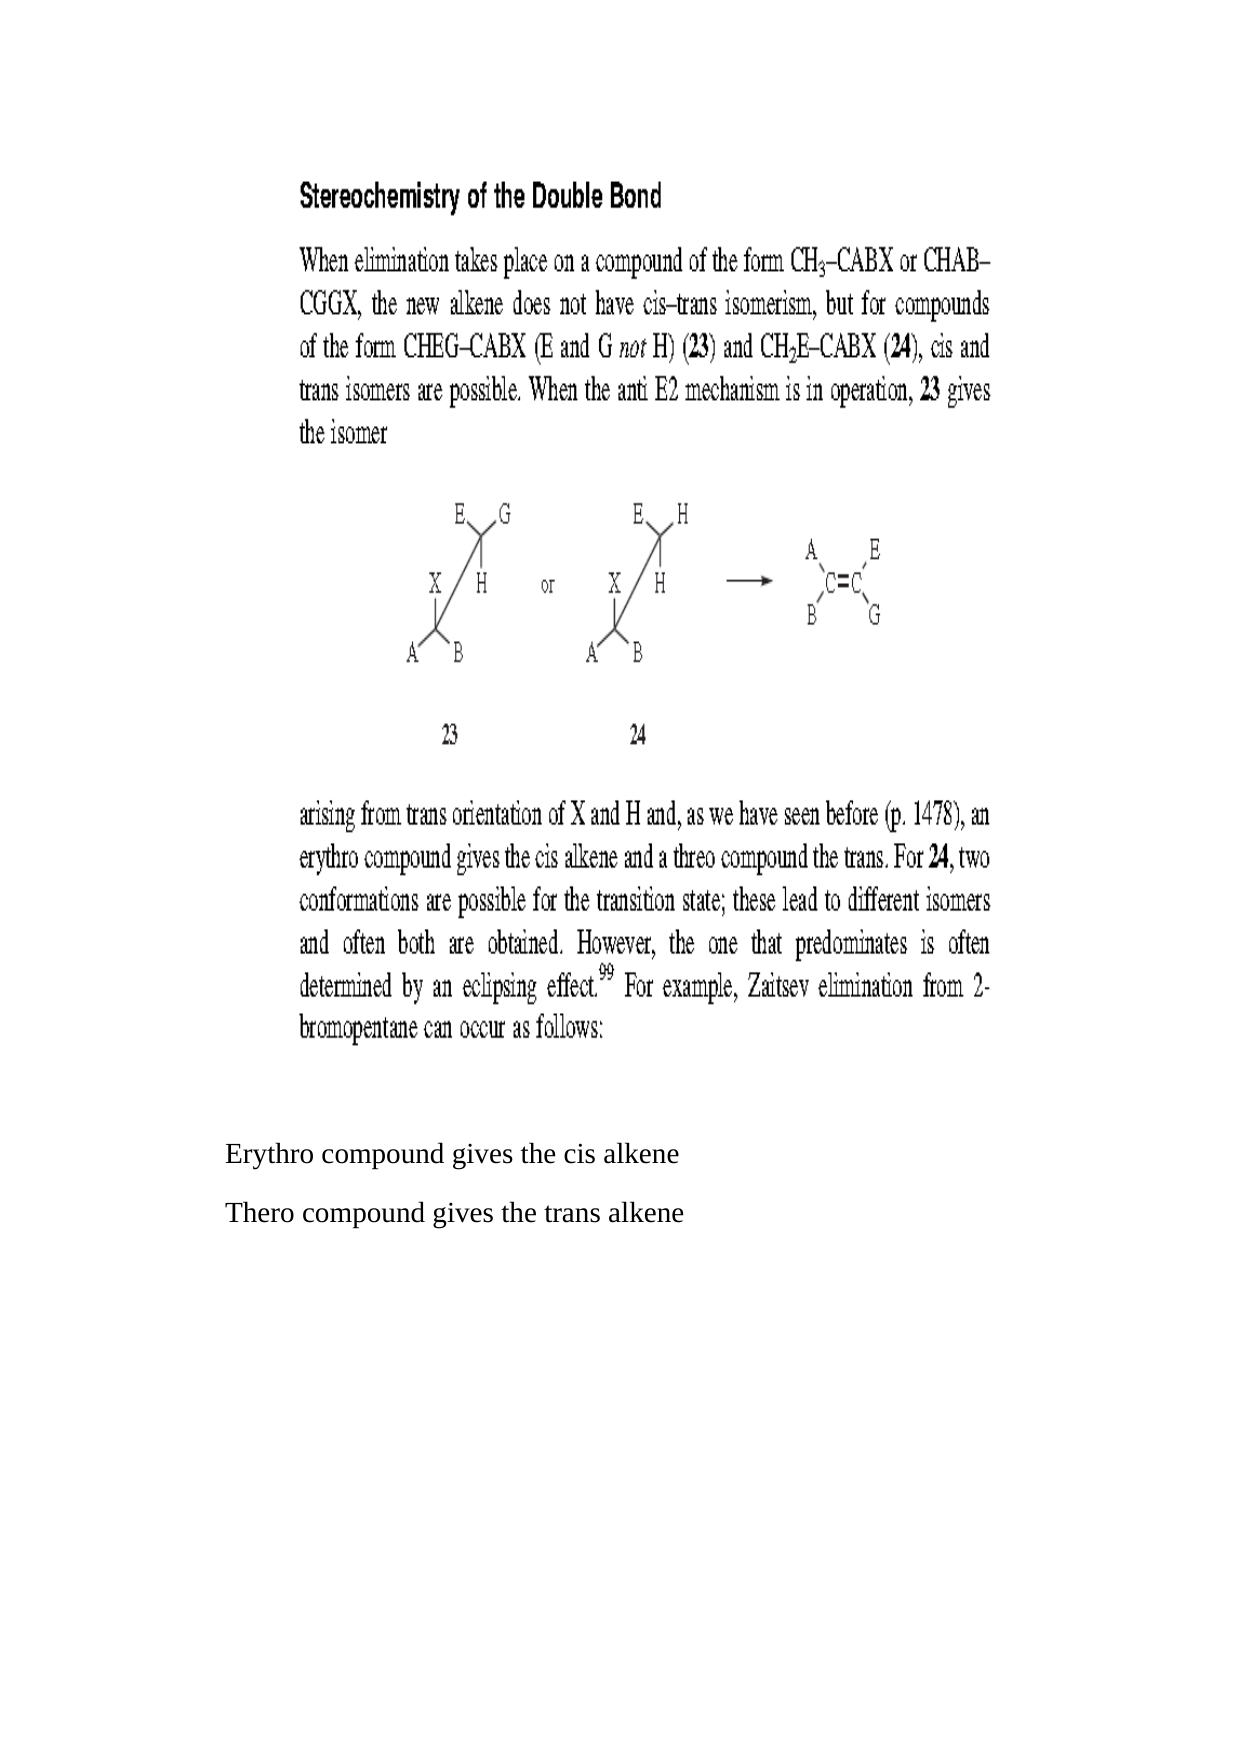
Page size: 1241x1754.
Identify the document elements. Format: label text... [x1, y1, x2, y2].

text Thero compound gives the trans alkene [225, 1195, 1053, 1229]
text Erythro compound gives the cis alkene [225, 1136, 1053, 1169]
